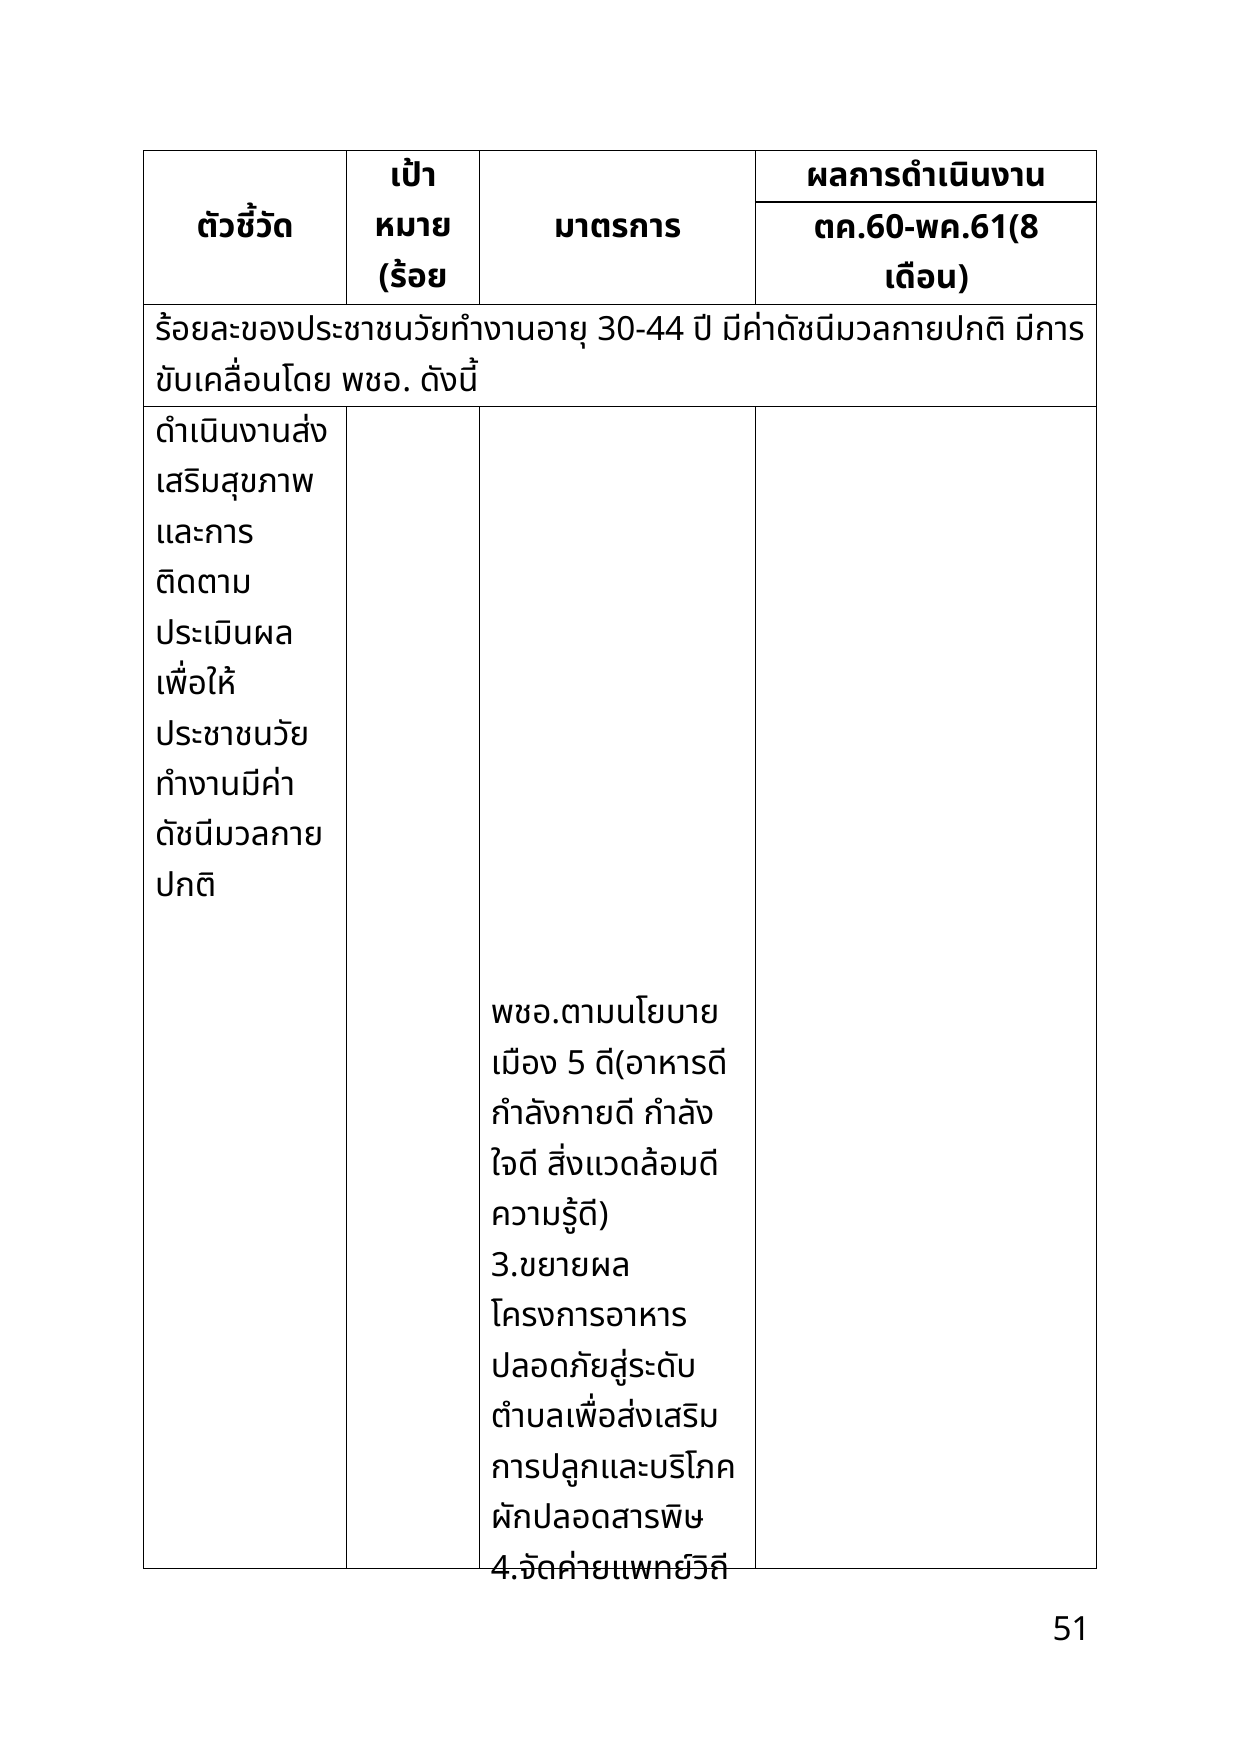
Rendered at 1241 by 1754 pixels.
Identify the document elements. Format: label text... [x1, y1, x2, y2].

table_cell [756, 407, 1096, 1568]
table_cell ตค.60-พค.61(8 เดือน) [756, 203, 1096, 304]
table_header เป้าหมาย (ร้อยละ) [347, 151, 479, 304]
table_cell ร้อยละของประชาชนวัยทำงานอายุ 30-44 ปี มีค่าดัชนีมวลกายปกติ มีการขับเคลื่อนโดย พชอ. ดังนี้ [144, 305, 1096, 406]
table_header มาตรการ [480, 151, 755, 304]
table_header ผลการดำเนินงาน [756, 151, 1096, 201]
table_header ตัวชี้วัด [144, 151, 346, 304]
table_cell 2. มีแผนการดำเนินงานส่งเสริมสุขภาพและการติดตามประเมินผลเพื่อให้ประชาชนวัยทำงานมีค่าดัชนีมวลกายปกติ [144, 407, 346, 1568]
